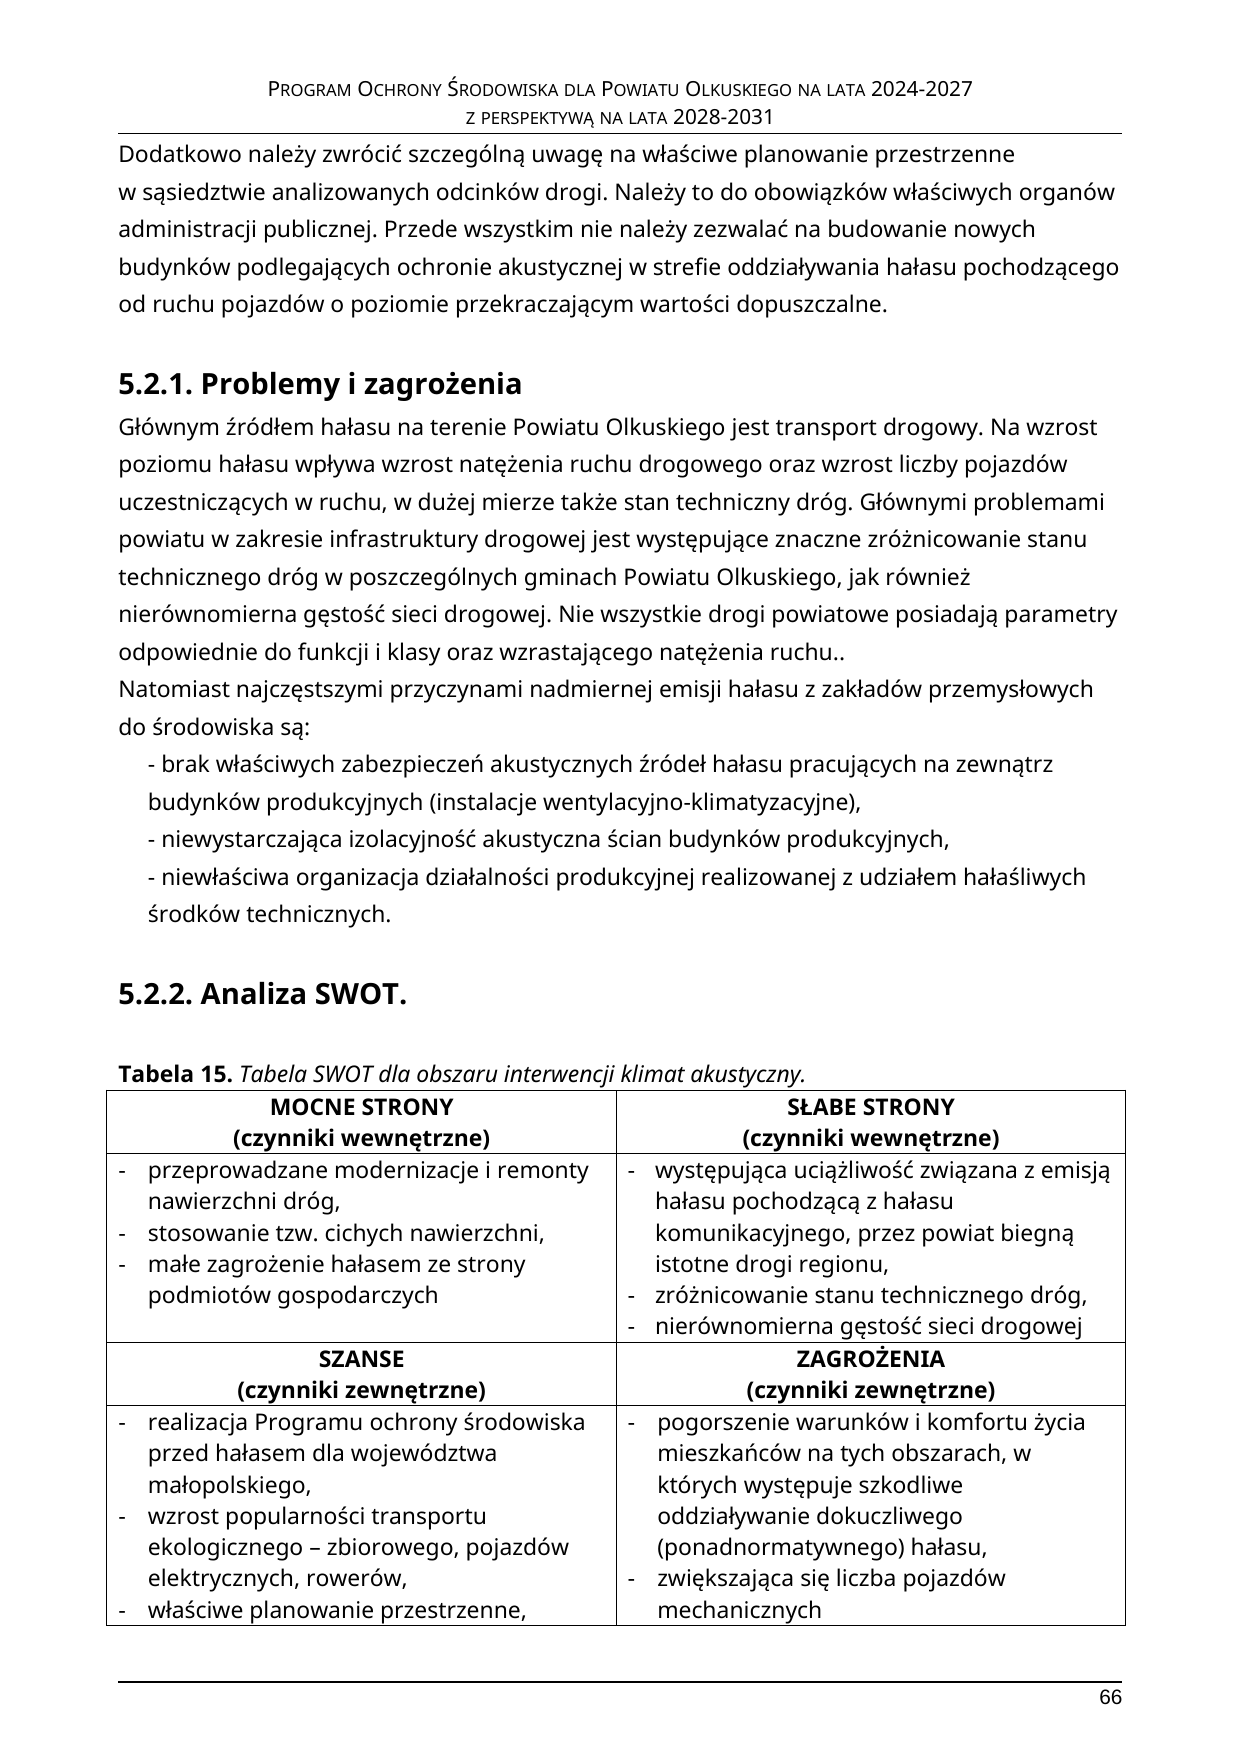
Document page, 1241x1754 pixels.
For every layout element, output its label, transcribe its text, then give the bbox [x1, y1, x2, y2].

text - brak właściwych zabezpieczeń akustycznych źródeł hałasu pracujących na zewnątrz budynków produkcyjnych (instalacje wentylacyjno-klimatyzacyjne), [148, 748, 1122, 817]
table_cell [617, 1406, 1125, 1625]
text Natomiast najczęstszymi przyczynami nadmiernej emisji hałasu z zakładów przemysłowych do środowiska są: [118, 673, 1122, 742]
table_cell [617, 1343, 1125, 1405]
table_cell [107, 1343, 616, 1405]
text - niewystarczająca izolacyjność akustyczna ścian budynków produkcyjnych, [148, 823, 1122, 854]
text Dodatkowo należy zwrócić szczególną uwagę na właściwe planowanie przestrzenne w sąsiedztwie analizowanych odcinków drogi. Należy to do obowiązków właściwych organów administracji publicznej. Przede wszystkim nie należy zezwalać na budowanie nowych budynków podlegających ochronie akustycznej w strefie oddziaływania hałasu pochodzącego od ruchu pojazdów o poziomie przekraczającym wartości dopuszczalne. [118, 138, 1122, 319]
subtitle 5.2.1. Problemy i zagrożenia [118, 363, 1122, 403]
subtitle 5.2.2. Analiza SWOT. [118, 973, 1122, 1013]
text Głównym źródłem hałasu na terenie Powiatu Olkuskiego jest transport drogowy. Na wzrost poziomu hałasu wpływa wzrost natężenia ruchu drogowego oraz wzrost liczby pojazdów uczestniczących w ruchu, w dużej mierze także stan techniczny dróg. Głównymi problemami powiatu w zakresie infrastruktury drogowej jest występujące znaczne zróżnicowanie stanu technicznego dróg w poszczególnych gminach Powiatu Olkuskiego, jak również nierównomierna gęstość sieci drogowej. Nie wszystkie drogi powiatowe posiadają parametry odpowiednie do funkcji i klasy oraz wzrastającego natężenia ruchu.. [118, 411, 1122, 667]
text Tabela 15. Tabela SWOT dla obszaru interwencji klimat akustyczny. [118, 1058, 1122, 1089]
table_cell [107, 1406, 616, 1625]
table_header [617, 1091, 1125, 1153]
text - niewłaściwa organizacja działalności produkcyjnej realizowanej z udziałem hałaśliwych środków technicznych. [148, 861, 1122, 929]
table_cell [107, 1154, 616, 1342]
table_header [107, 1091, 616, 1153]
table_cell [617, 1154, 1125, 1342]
